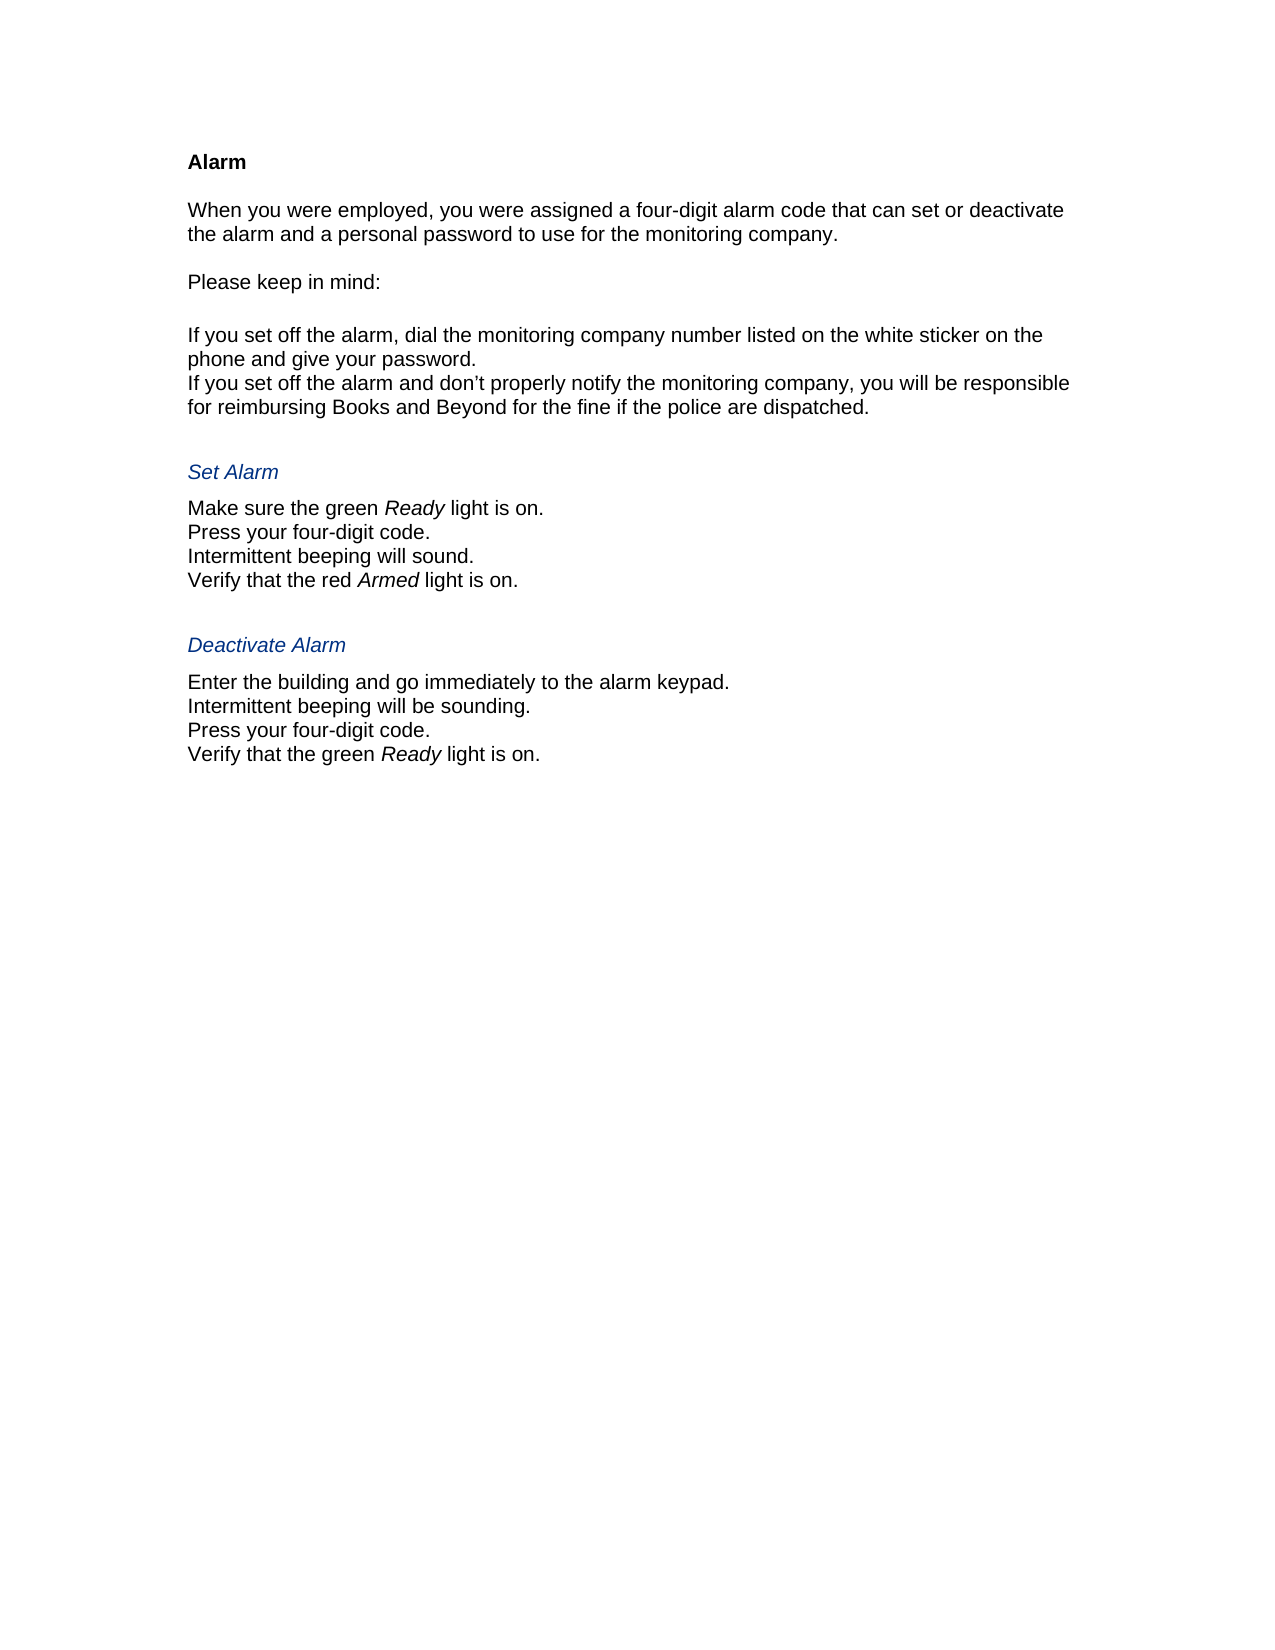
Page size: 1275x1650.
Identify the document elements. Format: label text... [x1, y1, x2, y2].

text Verify that the green Ready light is on. [187, 742, 1087, 766]
text Enter the building and go immediately to the alarm keypad. [187, 670, 1087, 694]
text Make sure the green Ready light is on. [187, 496, 1087, 520]
text Press your four-digit code. [187, 520, 1087, 544]
text Deactivate Alarm [187, 633, 1087, 657]
text If you set off the alarm and don’t properly notify the monitoring company, you will be responsible for reimbursing Books and Beyond for the fine if the police are dispatched. [187, 371, 1087, 418]
text Alarm [187, 150, 1087, 174]
text If you set off the alarm, dial the monitoring company number listed on the white sticker on the phone and give your password. [187, 323, 1087, 371]
text When you were employed, you were assigned a four-digit alarm code that can set or deactivate the alarm and a personal password to use for the monitoring company. [187, 198, 1087, 246]
text Intermittent beeping will sound. [187, 544, 1087, 568]
text Intermittent beeping will be sounding. [187, 694, 1087, 718]
text Set Alarm [187, 460, 1087, 484]
text Press your four-digit code. [187, 718, 1087, 742]
text Verify that the red Armed light is on. [187, 568, 1087, 592]
text Please keep in mind: [187, 270, 1087, 294]
